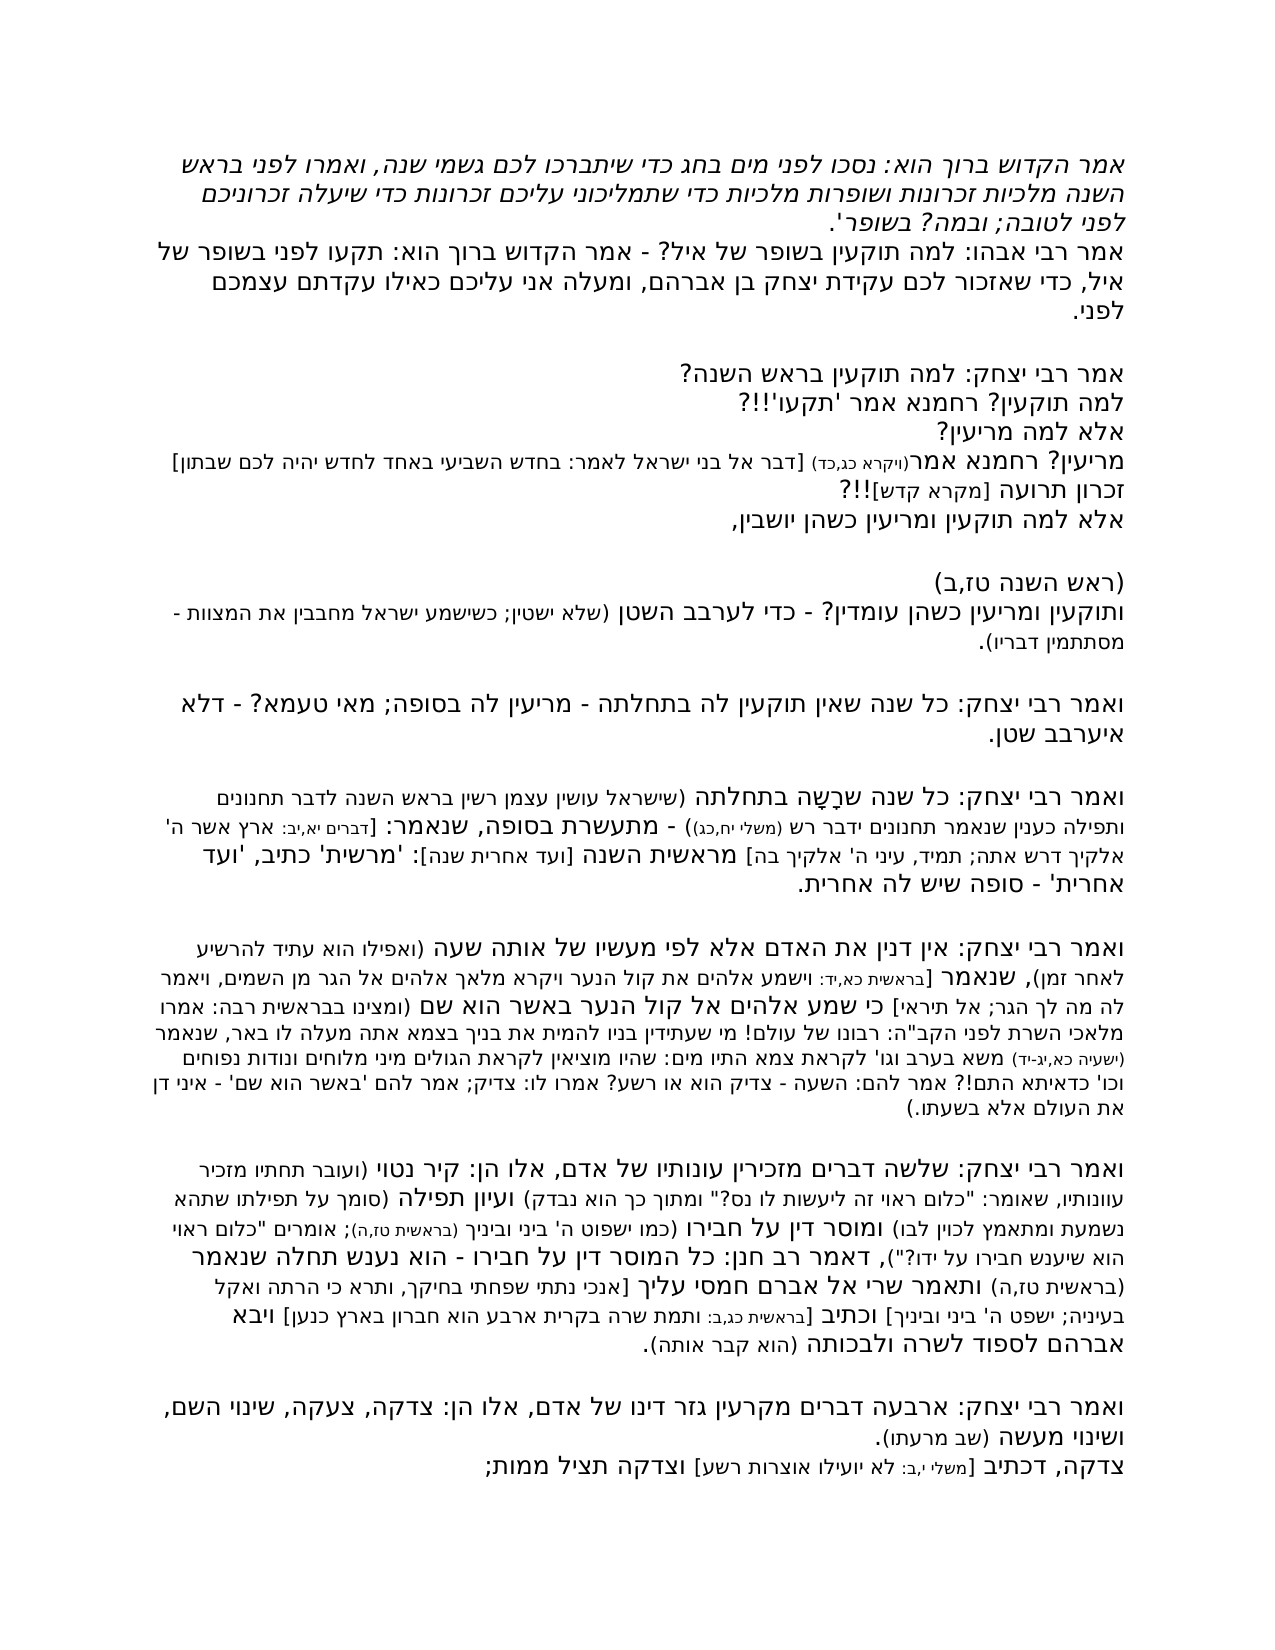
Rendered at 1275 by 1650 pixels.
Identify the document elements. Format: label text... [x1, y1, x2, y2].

text ואמר רבי יצחק: כל שנה שרָשָה בתחלתה (שישראל עושין עצמן רשין בראש השנה לדבר תחנונים ותפילה כענין שנאמר תחנונים ידבר רש (משלי יח,כג)) - מתעשרת בסופה, שנאמר: [דברים יא,יב: ארץ אשר ה' אלקיך דרש אתה; תמיד, עיני ה' אלקיך בה] מראשית השנה [ועד אחרית שנה]: 'מרשית' כתיב, 'ועד אחרית' - סופה שיש לה אחרית. [150, 782, 1125, 899]
text ואמר רבי יצחק: שלשה דברים מזכירין עונותיו של אדם, אלו הן: קיר נטוי (ועובר תחתיו מזכיר עוונותיו, שאומר: "כלום ראוי זה ליעשות לו נס?" ומתוך כך הוא נבדק) ועיון תפילה (סומך על תפילתו שתהא נשמעת ומתאמץ לכוין לבו) ומוסר דין על חבירו (כמו ישפוט ה' ביני וביניך (בראשית טז,ה); אומרים "כלום ראוי הוא שיענש חבירו על ידו?"), דאמר רב חנן: כל המוסר דין על חבירו - הוא נענש תחלה שנאמר (בראשית טז,ה) ותאמר שרי אל אברם חמסי עליך [אנכי נתתי שפחתי בחיקך, ותרא כי הרתה ואקל בעיניה; ישפט ה' ביני וביניך] וכתיב [בראשית כג,ב: ותמת שרה בקרית ארבע הוא חברון בארץ כנען] ויבא אברהם לספוד לשרה ולבכותה (הוא קבר אותה). [150, 1154, 1125, 1358]
text ואמר רבי יצחק: אין דנין את האדם אלא לפי מעשיו של אותה שעה (ואפילו הוא עתיד להרשיע לאחר זמן), שנאמר [בראשית כא,יד: וישמע אלהים את קול הנער ויקרא מלאך אלהים אל הגר מן השמים, ויאמר לה מה לך הגר; אל תיראי] כי שמע אלהים אל קול הנער באשר הוא שם (ומצינו בבראשית רבה: אמרו מלאכי השרת לפני הקב"ה: רבונו של עולם! מי שעתידין בניו להמית את בניך בצמא אתה מעלה לו באר, שנאמר (ישעיה כא,יג-יד) משא בערב וגו' לקראת צמא התיו מים: שהיו מוציאין לקראת הגולים מיני מלוחים ונודות נפוחים וכו' כדאיתא התם!? אמר להם: השעה - צדיק הוא או רשע? אמרו לו: צדיק; אמר להם 'באשר הוא שם' - איני דן את העולם אלא בשעתו.) [150, 933, 1125, 1120]
text צדקה, דכתיב [משלי י,ב: לא יועילו אוצרות רשע] וצדקה תציל ממות; [150, 1451, 1125, 1480]
text אלא למה מריעין? [150, 417, 1125, 447]
text אמר רבי אבהו: למה תוקעין בשופר של איל? - אמר הקדוש ברוך הוא: תקעו לפני בשופר של איל, כדי שאזכור לכם עקידת יצחק בן אברהם, ומעלה אני עליכם כאילו עקדתם עצמכם לפני. [150, 237, 1125, 325]
text ואמר רבי יצחק: ארבעה דברים מקרעין גזר דינו של אדם, אלו הן: צדקה, צעקה, שינוי השם, ושינוי מעשה (שב מרעתו). [150, 1393, 1125, 1451]
text מריעין? רחמנא אמר(ויקרא כג,כד) [דבר אל בני ישראל לאמר: בחדש השביעי באחד לחדש יהיה לכם שבתון] זכרון תרועה [מקרא קדש]!!? [150, 447, 1125, 505]
text ואמר רבי יצחק: כל שנה שאין תוקעין לה בתחלתה - מריעין לה בסופה; מאי טעמא? - דלא איערבב שטן. [150, 690, 1125, 748]
text אמר הקדוש ברוך הוא: נסכו לפני מים בחג כדי שיתברכו לכם גשמי שנה, ואמרו לפני בראש השנה מלכיות זכרונות ושופרות מלכיות כדי שתמליכוני עליכם זכרונות כדי שיעלה זכרוניכם לפני לטובה; ובמה? בשופר'. [150, 150, 1125, 237]
text אמר רבי יצחק: למה תוקעין בראש השנה? [150, 359, 1125, 388]
text למה תוקעין? רחמנא אמר 'תקעו'!!? [150, 388, 1125, 417]
text אלא למה תוקעין ומריעין כשהן יושבין, [150, 505, 1125, 534]
text (ראש השנה טז,ב) [150, 568, 1125, 597]
text ותוקעין ומריעין כשהן עומדין? - כדי לערבב השטן (שלא ישטין; כשישמע ישראל מחבבין את המצוות - מסתתמין דבריו). [150, 597, 1125, 656]
